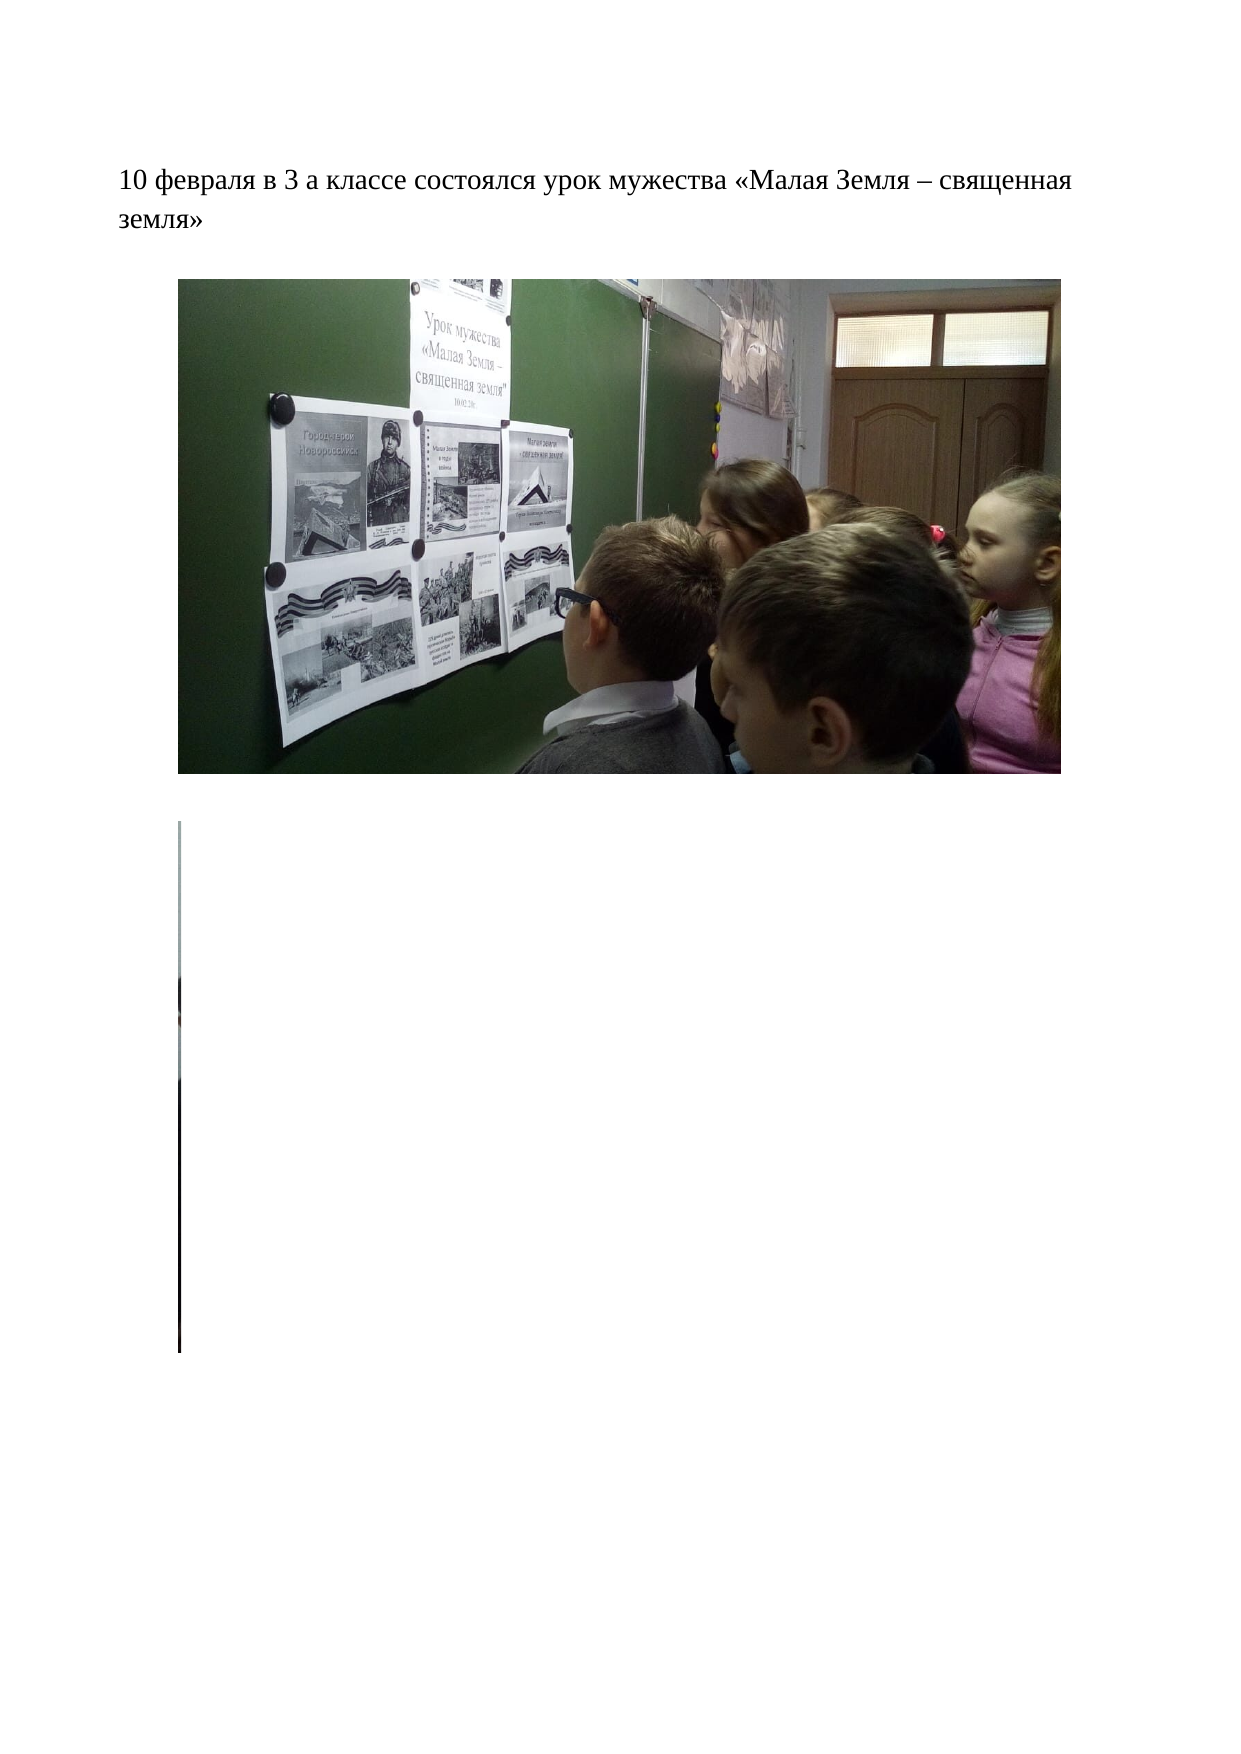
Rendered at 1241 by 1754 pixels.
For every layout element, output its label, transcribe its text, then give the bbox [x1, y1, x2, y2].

picture [178, 279, 1061, 773]
text 10 февраля в 3 а классе состоялся урок мужества «Малая Земля – священная земля» [118, 162, 1152, 234]
